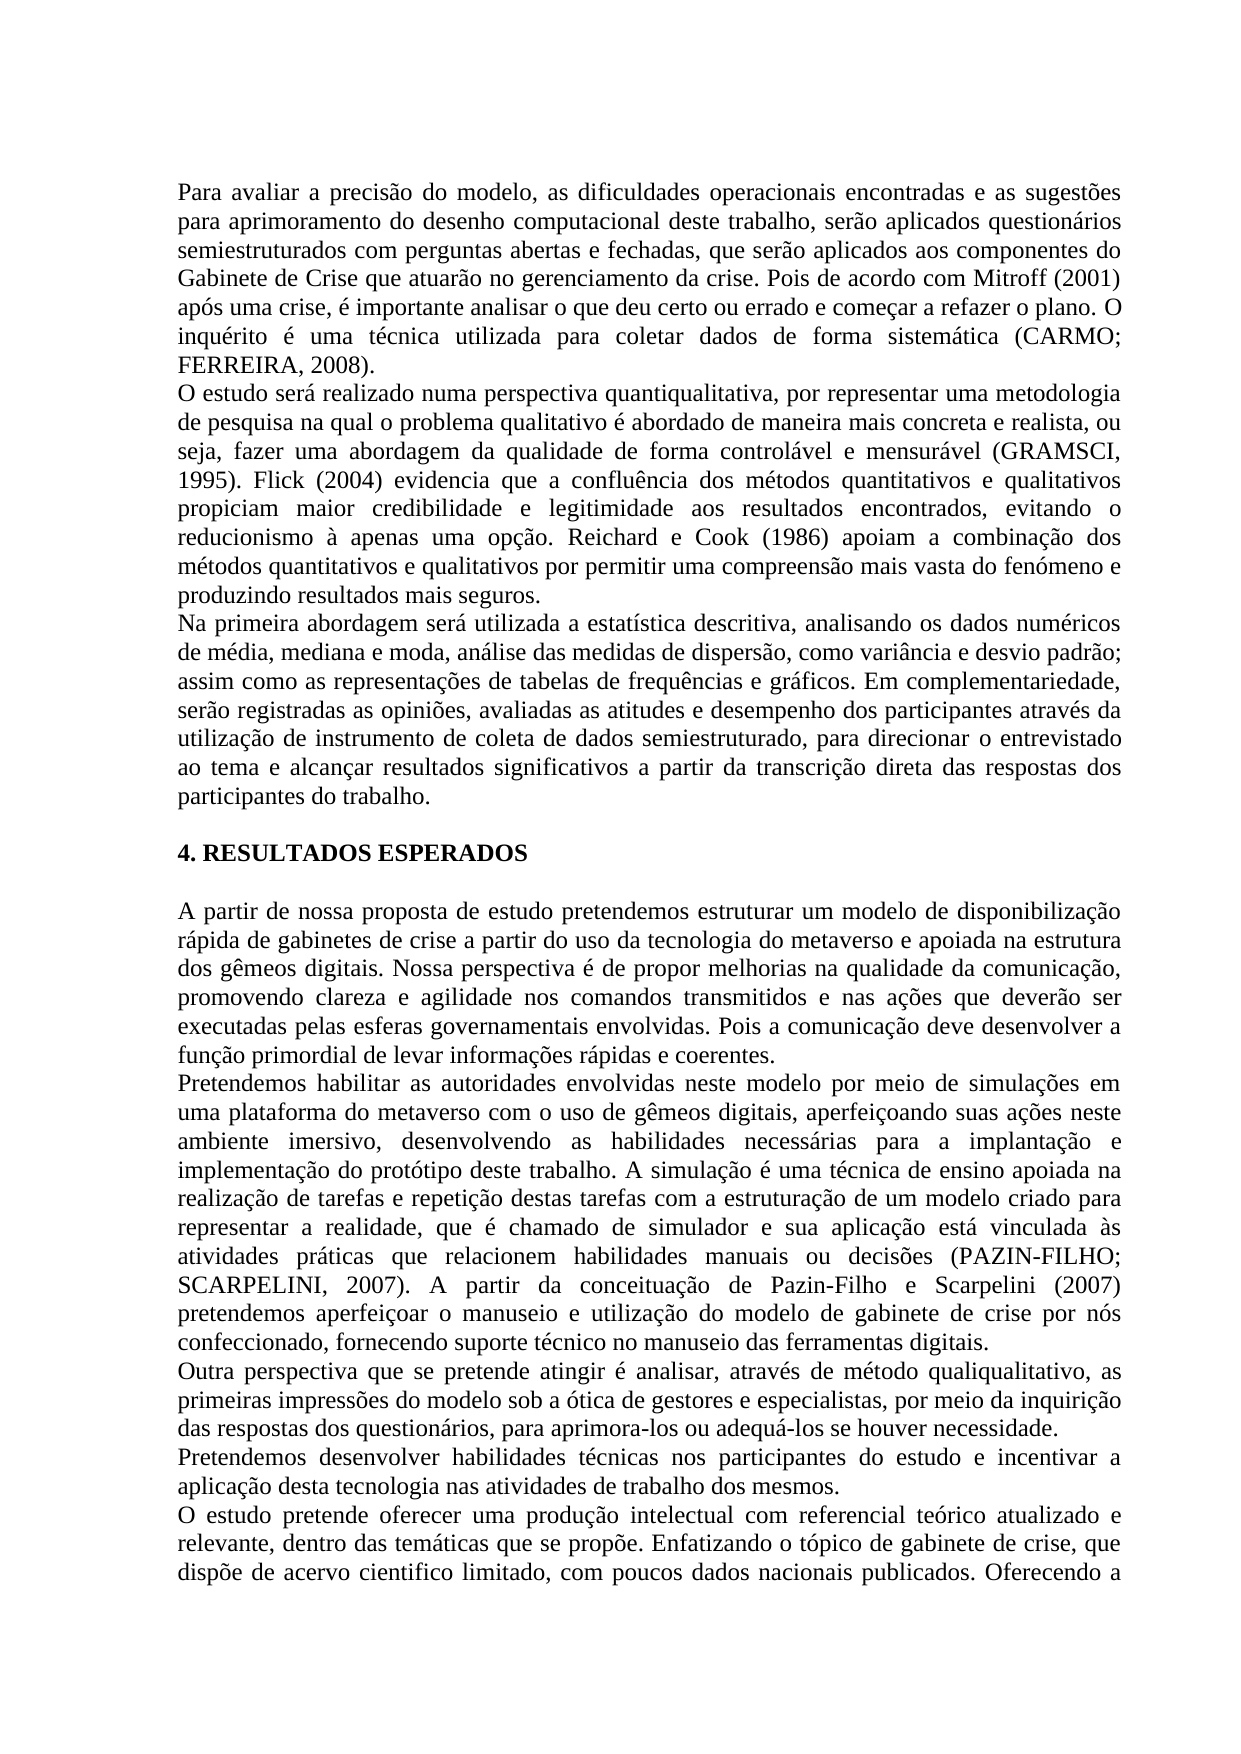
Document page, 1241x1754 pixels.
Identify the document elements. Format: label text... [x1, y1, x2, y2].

text Outra perspectiva que se pretende atingir é analisar, através de método qualiqualitativo, as primeiras impressões do modelo sob a ótica de gestores e especialistas, por meio da inquirição das respostas dos questionários, para aprimora-los ou adequá-los se houver necessidade. [177, 1356, 1122, 1442]
text A partir de nossa proposta de estudo pretendemos estruturar um modelo de disponibilização rápida de gabinetes de crise a partir do uso da tecnologia do metaverso e apoiada na estrutura dos gêmeos digitais. Nossa perspectiva é de propor melhorias na qualidade da comunicação, promovendo clareza e agilidade nos comandos transmitidos e nas ações que deverão ser executadas pelas esferas governamentais envolvidas. Pois a comunicação deve desenvolver a função primordial de levar informações rápidas e coerentes. [177, 896, 1122, 1068]
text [177, 1500, 1122, 1586]
text Pretendemos habilitar as autoridades envolvidas neste modelo por meio de simulações em uma plataforma do metaverso com o uso de gêmeos digitais, aperfeiçoando suas ações neste ambiente imersivo, desenvolvendo as habilidades necessárias para a implantação e implementação do protótipo deste trabalho. A simulação é uma técnica de ensino apoiada na realização de tarefas e repetição destas tarefas com a estruturação de um modelo criado para representar a realidade, que é chamado de simulador e sua aplicação está vinculada às atividades práticas que relacionem habilidades manuais ou decisões (PAZIN-FILHO; SCARPELINI, 2007). A partir da conceituação de Pazin-Filho e Scarpelini (2007) pretendemos aperfeiçoar o manuseio e utilização do modelo de gabinete de crise por nós confeccionado, fornecendo suporte técnico no manuseio das ferramentas digitais. [177, 1068, 1122, 1356]
text O estudo será realizado numa perspectiva quantiqualitativa, por representar uma metodologia de pesquisa na qual o problema qualitativo é abordado de maneira mais concreta e realista, ou seja, fazer uma abordagem da qualidade de forma controlável e mensurável (GRAMSCI, 1995). Flick (2004) evidencia que a confluência dos métodos quantitativos e qualitativos propiciam maior credibilidade e legitimidade aos resultados encontrados, evitando o reducionismo à apenas uma opção. Reichard e Cook (1986) apoiam a combinação dos métodos quantitativos e qualitativos por permitir uma compreensão mais vasta do fenómeno e produzindo resultados mais seguros. [177, 378, 1122, 436]
text Para avaliar a precisão do modelo, as dificuldades operacionais encontradas e as sugestões para aprimoramento do desenho computacional deste trabalho, serão aplicados questionários semiestruturados com perguntas abertas e fechadas, que serão aplicados aos componentes do Gabinete de Crise que atuarão no gerenciamento da crise. Pois de acordo com Mitroff (2001) após uma crise, é importante analisar o que deu certo ou errado e começar a refazer o plano. O inquérito é uma técnica utilizada para coletar dados de forma sistemática (CARMO; FERREIRA, 2008). [177, 177, 1122, 378]
text O estudo será realizado numa perspectiva quantiqualitativa, por representar uma metodologia de pesquisa na qual o problema qualitativo é abordado de maneira mais concreta e realista, ou seja, fazer uma abordagem da qualidade de forma controlável e mensurável (GRAMSCI, 1995). Flick (2004) evidencia que a confluência dos métodos quantitativos e qualitativos propiciam maior credibilidade e legitimidade aos resultados encontrados, evitando o reducionismo à apenas uma opção. Reichard e Cook (1986) apoiam a combinação dos métodos quantitativos e qualitativos por permitir uma compreensão mais vasta do fenómeno e produzindo resultados mais seguros. [177, 522, 1122, 608]
text 4. RESULTADOS ESPERADOS [177, 838, 1122, 867]
text Pretendemos desenvolver habilidades técnicas nos participantes do estudo e incentivar a aplicação desta tecnologia nas atividades de trabalho dos mesmos. [177, 1442, 1122, 1500]
text Na primeira abordagem será utilizada a estatística descritiva, analisando os dados numéricos de média, mediana e moda, análise das medidas de dispersão, como variância e desvio padrão; assim como as representações de tabelas de frequências e gráficos. Em complementariedade, serão registradas as opiniões, avaliadas as atitudes e desempenho dos participantes através da utilização de instrumento de coleta de dados semiestruturado, para direcionar o entrevistado ao tema e alcançar resultados significativos a partir da transcrição direta das respostas dos participantes do trabalho. [177, 608, 1122, 810]
